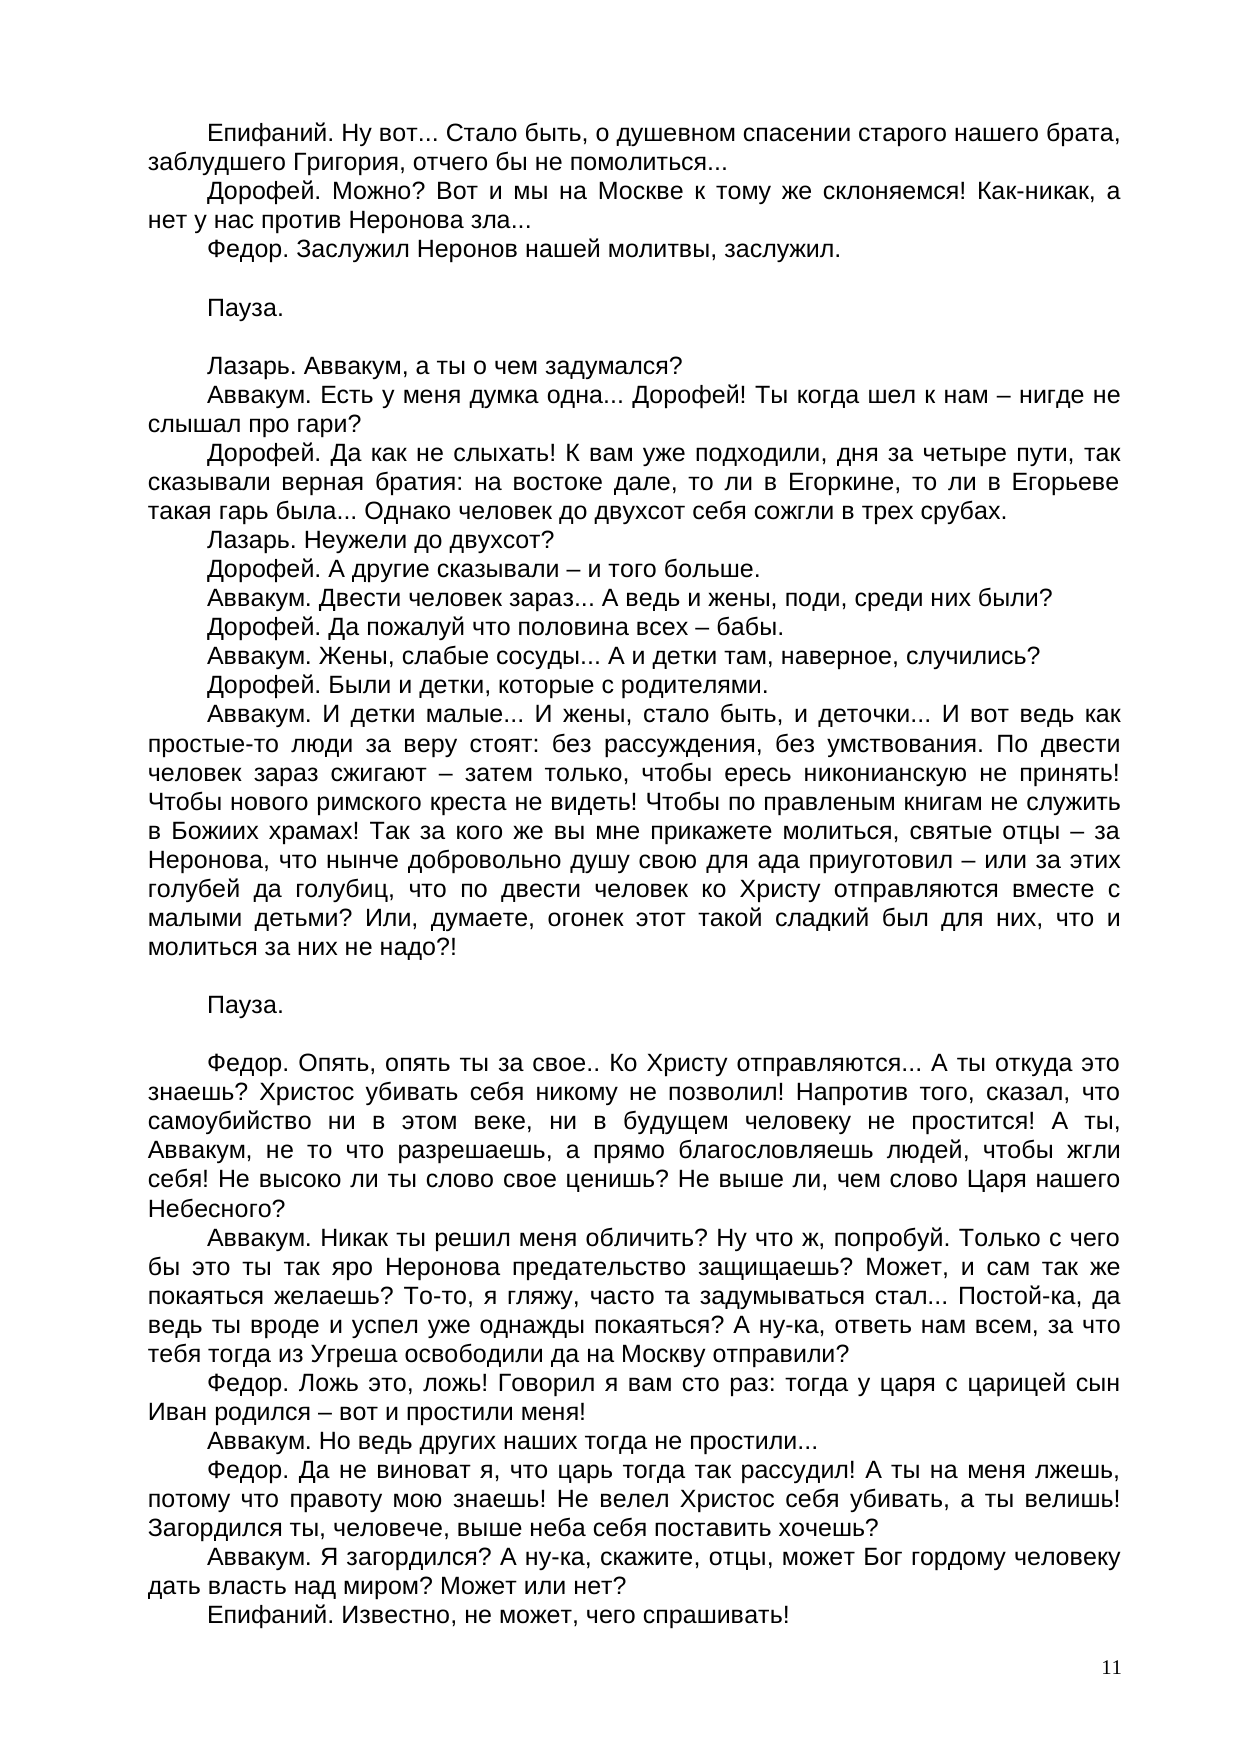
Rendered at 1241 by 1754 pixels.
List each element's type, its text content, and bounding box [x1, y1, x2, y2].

text Дорофей. Да как не слыхать! К вам уже подходили, дня за четыре пути, так сказывали верная братия: на востоке дале, то ли в Егоркине, то ли в Егорьеве такая гарь была... Однако человек до двухсот себя сожгли в трех срубах. [148, 438, 1122, 525]
text Пауза. [148, 292, 1122, 322]
text Епифаний. Известно, не может, чего спрашивать! [148, 1600, 1122, 1629]
text Епифаний. Ну вот... Стало быть, о душевном спасении старого нашего брата, заблудшего Григория, отчего бы не помолиться... [148, 118, 1122, 176]
text Дорофей. Да пожалуй что половина всех – бабы. [148, 612, 1122, 641]
text Аввакум. Двести человек зараз... А ведь и жены, поди, среди них были? [148, 583, 1122, 612]
text Дорофей. Были и детки, которые с родителями. [148, 670, 1122, 699]
text Пауза. [148, 990, 1122, 1019]
text Аввакум. Жены, слабые сосуды... А и детки там, наверное, случились? [148, 641, 1122, 670]
text Федор. Опять, опять ты за свое.. Ко Христу отправляются... А ты откуда это знаешь? Христос убивать себя никому не позволил! Напротив того, сказал, что самоубийство ни в этом веке, ни в будущем человеку не простится! А ты, Аввакум, не то что разрешаешь, а прямо благословляешь людей, чтобы жгли себя! Не высоко ли ты слово свое ценишь? Не выше ли, чем слово Царя нашего Небесного? [148, 1048, 1122, 1222]
text Федор. Заслужил Неронов нашей молитвы, заслужил. [148, 234, 1122, 263]
text Дорофей. Можно? Вот и мы на Москве к тому же склоняемся! Как-никак, а нет у нас против Неронова зла... [148, 176, 1122, 234]
text Дорофей. А другие сказывали – и того больше. [148, 554, 1122, 583]
text Федор. Ложь это, ложь! Говорил я вам сто раз: тогда у царя с царицей сын Иван родился – вот и простили меня! [148, 1368, 1122, 1426]
text Федор. Да не виноват я, что царь тогда так рассудил! А ты на меня лжешь, потому что правоту мою знаешь! Не велел Христос себя убивать, а ты велишь! Загордился ты, человече, выше неба себя поставить хочешь? [148, 1455, 1122, 1542]
text Аввакум. Никак ты решил меня обличить? Ну что ж, попробуй. Только с чего бы это ты так яро Неронова предательство защищаешь? Может, и сам так же покаяться желаешь? То-то, я гляжу, часто та задумываться стал... Постой-ка, да ведь ты вроде и успел уже однажды покаяться? А ну-ка, ответь нам всем, за что тебя тогда из Угреша освободили да на Москву отправили? [148, 1222, 1122, 1368]
text Аввакум. И детки малые... И жены, стало быть, и деточки... И вот ведь как простые-то люди за веру стоят: без рассуждения, без умствования. По двести человек зараз сжигают – затем только, чтобы ересь никонианскую не принять! Чтобы нового римского креста не видеть! Чтобы по правленым книгам не служить в Божиих храмах! Так за кого же вы мне прикажете молиться, святые отцы – за Неронова, что нынче добровольно душу свою для ада приуготовил – или за этих голубей да голубиц, что по двести человек ко Христу отправляются вместе с малыми детьми? Или, думаете, огонек этот такой сладкий был для них, что и молиться за них не надо?! [148, 699, 1122, 961]
text Лазарь. Неужели до двухсот? [148, 525, 1122, 554]
text Аввакум. Есть у меня думка одна... Дорофей! Ты когда шел к нам – нигде не слышал про гари? [148, 380, 1122, 438]
text Аввакум. Я загордился? А ну-ка, скажите, отцы, может Бог гордому человеку дать власть над миром? Может или нет? [148, 1542, 1122, 1600]
text Лазарь. Аввакум, а ты о чем задумался? [148, 351, 1122, 380]
text Аввакум. Но ведь других наших тогда не простили... [148, 1426, 1122, 1455]
